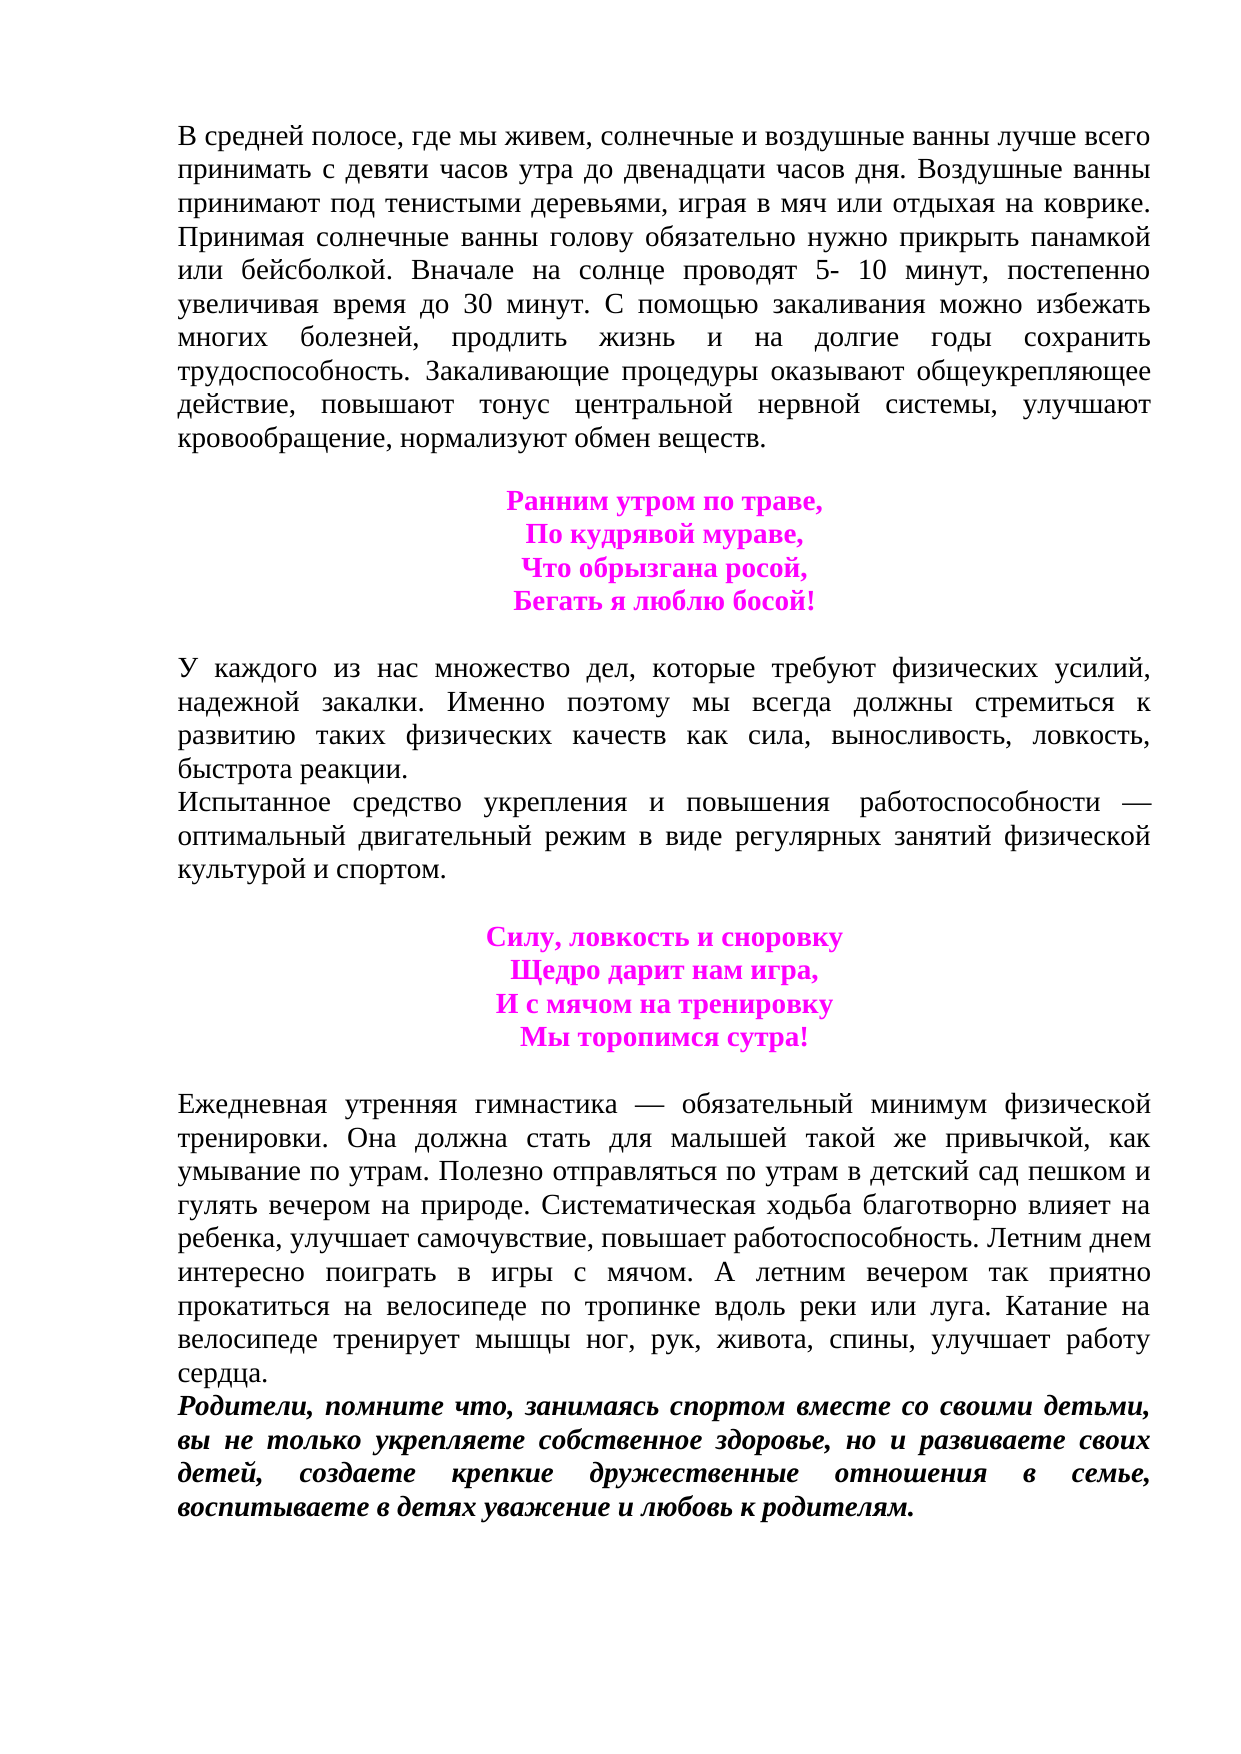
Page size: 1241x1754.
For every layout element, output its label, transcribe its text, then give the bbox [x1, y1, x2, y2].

text Родители, помните что, занимаясь спортом вместе со своими детьми, вы не только укрепляете собственное здоровье, но и развиваете своих детей, создаете крепкие дружественные отношения в семье, воспитываете в детях уважение и любовь к родителям. [177, 1388, 1152, 1522]
text По кудрявой мураве, [177, 516, 1152, 550]
text Ежедневная утренняя гимнастика — обязательный минимум физической тренировки. Она должна стать для малышей такой же привычкой, как умывание по утрам. Полезно отправляться по утрам в детский сад пешком и гулять вечером на природе. Систематическая ходьба благотворно влияет на ребенка, улучшает самочувствие, повышает работоспособность. Летним днем интересно поиграть в игры с мячом. А летним вечером так приятно прокатиться на велосипеде по тропинке вдоль реки или луга. Катание на велосипеде тренирует мышцы ног, рук, живота, спины, улучшает работу сердца. [177, 1086, 1152, 1388]
text И с мячом на тренировку [177, 986, 1152, 1019]
text Мы торопимся сутра! [177, 1019, 1152, 1053]
text В средней полосе, где мы живем, солнечные и воздушные ванны лучше всего принимать с девяти часов утра до двенадцати часов дня. Воздушные ванны принимают под тенистыми деревьями, играя в мяч или отдыхая на коврике. Принимая солнечные ванны голову обязательно нужно прикрыть панамкой или бейсболкой. Вначале на солнце проводят 5- 10 минут, постепенно увеличивая время до 30 минут. С помощью закаливания можно избежать многих болезней, продлить жизнь и на долгие годы сохранить трудоспособность. Закаливающие процедуры оказывают общеукрепляющее действие, повышают тонус центральной нервной системы, улучшают кровообращение, нормализуют обмен веществ. [177, 118, 1152, 453]
text Силу, ловкость и сноровку [177, 919, 1152, 952]
text Бегать я люблю босой! [177, 583, 1152, 617]
text У каждого из нас множество дел, которые требуют физических усилий, надежной закалки. Именно поэтому мы всегда должны стремиться к развитию таких физических качеств как сила, выносливость, ловкость, быстрота реакции. [177, 650, 1152, 784]
text Что обрызгана росой, [177, 550, 1152, 583]
text Щедро дарит нам игра, [177, 952, 1152, 986]
text Ранним утром по траве, [177, 483, 1152, 516]
text Испытанное средство укрепления и повышения работоспособности — оптимальный двигательный режим в виде регулярных занятий физической культурой и спортом. [177, 784, 1152, 885]
